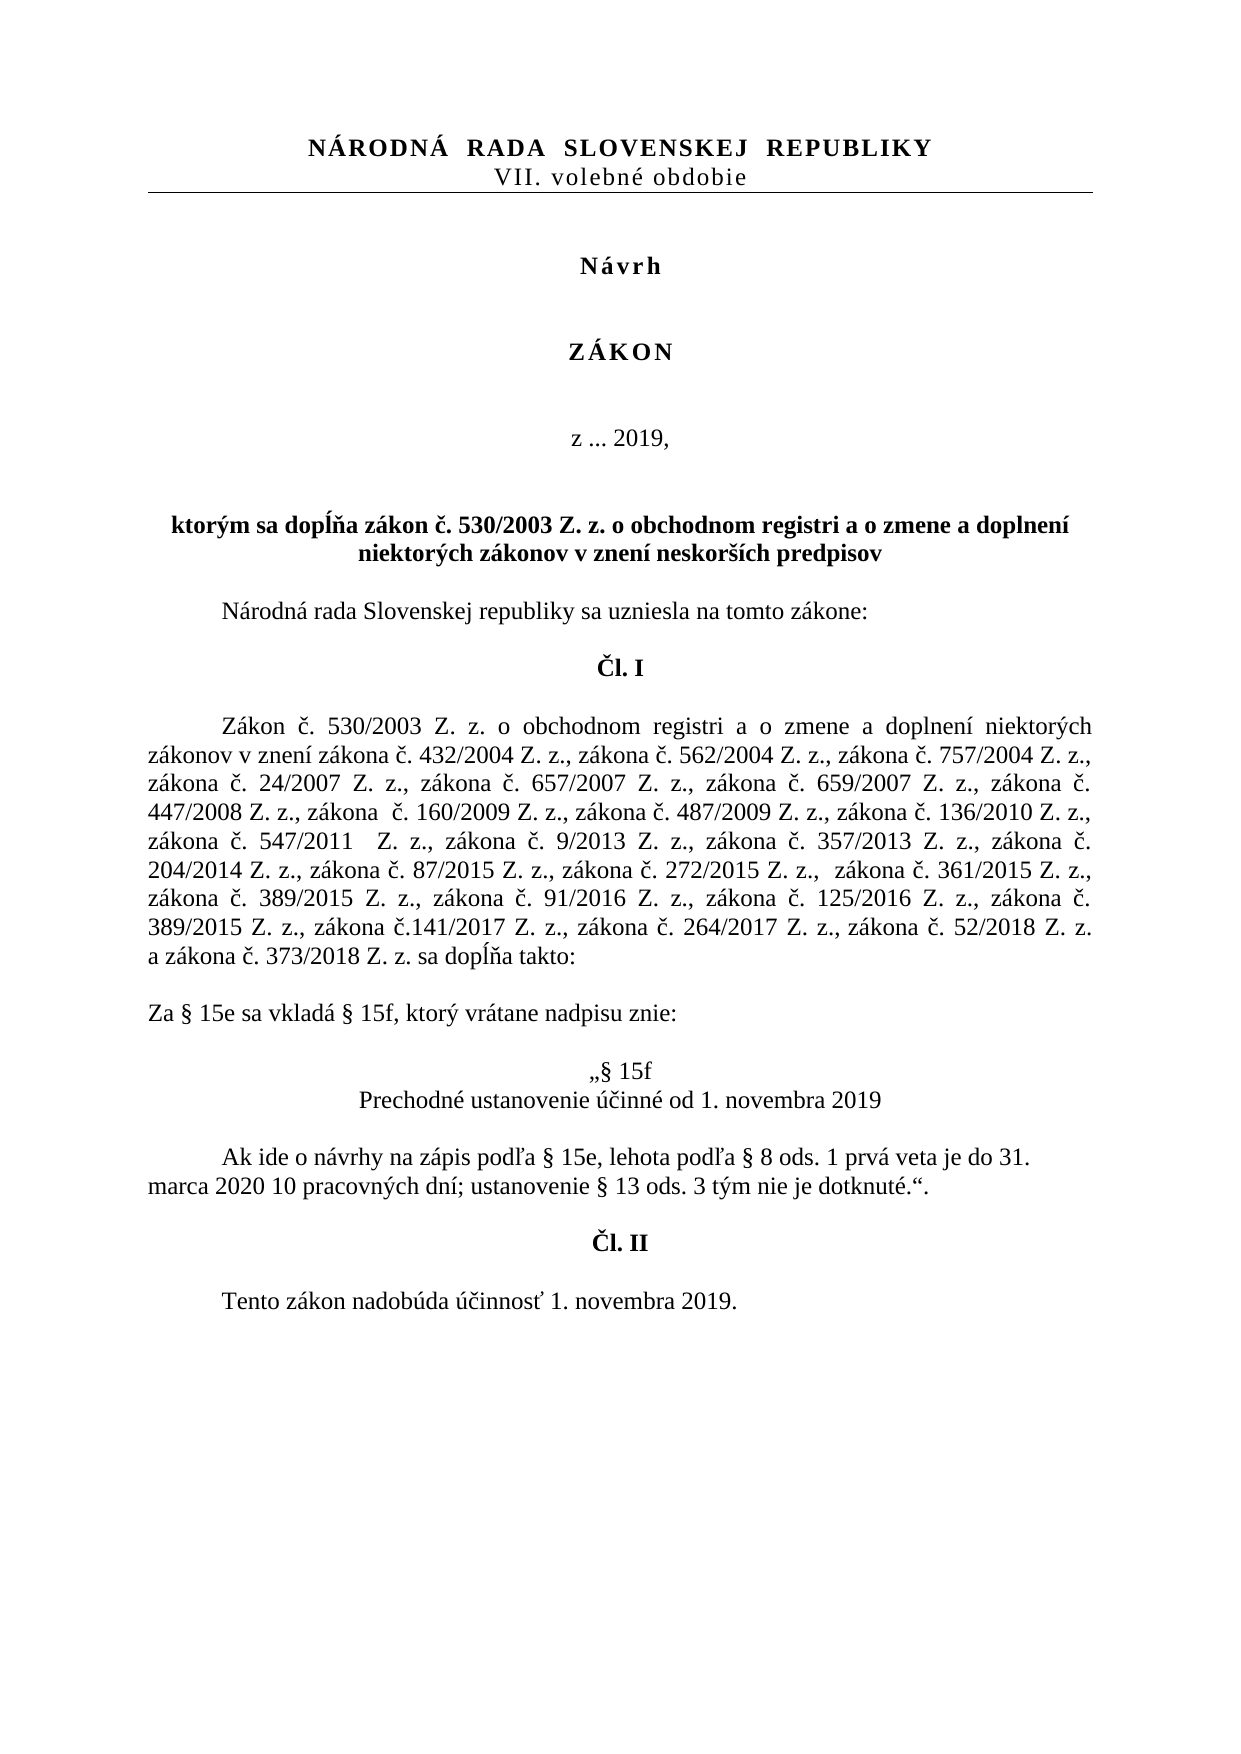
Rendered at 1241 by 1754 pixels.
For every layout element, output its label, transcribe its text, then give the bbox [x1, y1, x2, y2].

text zákon [148, 337, 1093, 366]
text Návrh [148, 251, 1093, 280]
text NÁRODNÁ RADA SLOVENSKEJ REPUBLIKY [148, 133, 1093, 162]
text Za § 15e sa vkladá § 15f, ktorý vrátane nadpisu znie: [148, 998, 1093, 1027]
text „§ 15f [148, 1056, 1093, 1085]
text Zákon č. 530/2003 Z. z. o obchodnom registri a o zmene a doplnení niektorých zákonov v znení zákona č. 432/2004 Z. z., zákona č. 562/2004 Z. z., zákona č. 757/2004 Z. z., zákona č. 24/2007 Z. z., zákona č. 657/2007 Z. z., zákona č. 659/2007 Z. z., zákona č. 447/2008 Z. z., zákona č. 160/2009 Z. z., zákona č. 487/2009 Z. z., zákona č. 136/2010 Z. z., zákona č. 547/2011 Z. z., zákona č. 9/2013 Z. z., zákona č. 357/2013 Z. z., zákona č. 204/2014 Z. z., zákona č. 87/2015 Z. z., zákona č. 272/2015 Z. z., zákona č. 361/2015 Z. z., zákona č. 389/2015 Z. z., zákona č. 91/2016 Z. z., zákona č. 125/2016 Z. z., zákona č. 389/2015 Z. z., zákona č.141/2017 Z. z., zákona č. 264/2017 Z. z., zákona č. 52/2018 Z. z. a zákona č. 373/2018 Z. z. sa dopĺňa takto: [148, 711, 1093, 970]
text ktorým sa dopĺňa zákon č. 530/2003 Z. z. o obchodnom registri a o zmene a doplnení niektorých zákonov v znení neskorších predpisov [148, 510, 1093, 567]
text z ... 2019, [148, 423, 1093, 452]
text Prechodné ustanovenie účinné od 1. novembra 2019 [148, 1085, 1093, 1113]
text Ak ide o návrhy na zápis podľa § 15e, lehota podľa § 8 ods. 1 prvá veta je do 31. marca 2020 10 pracovných dní; ustanovenie § 13 ods. 3 tým nie je dotknuté.“. [148, 1142, 1093, 1200]
text Národná rada Slovenskej republiky sa uzniesla na tomto zákone: [148, 596, 1093, 625]
text Čl. II [148, 1228, 1093, 1257]
text Tento zákon nadobúda účinnosť 1. novembra 2019. [148, 1286, 1093, 1315]
text Čl. I [148, 653, 1093, 682]
text VII. volebné obdobie [148, 162, 1093, 192]
